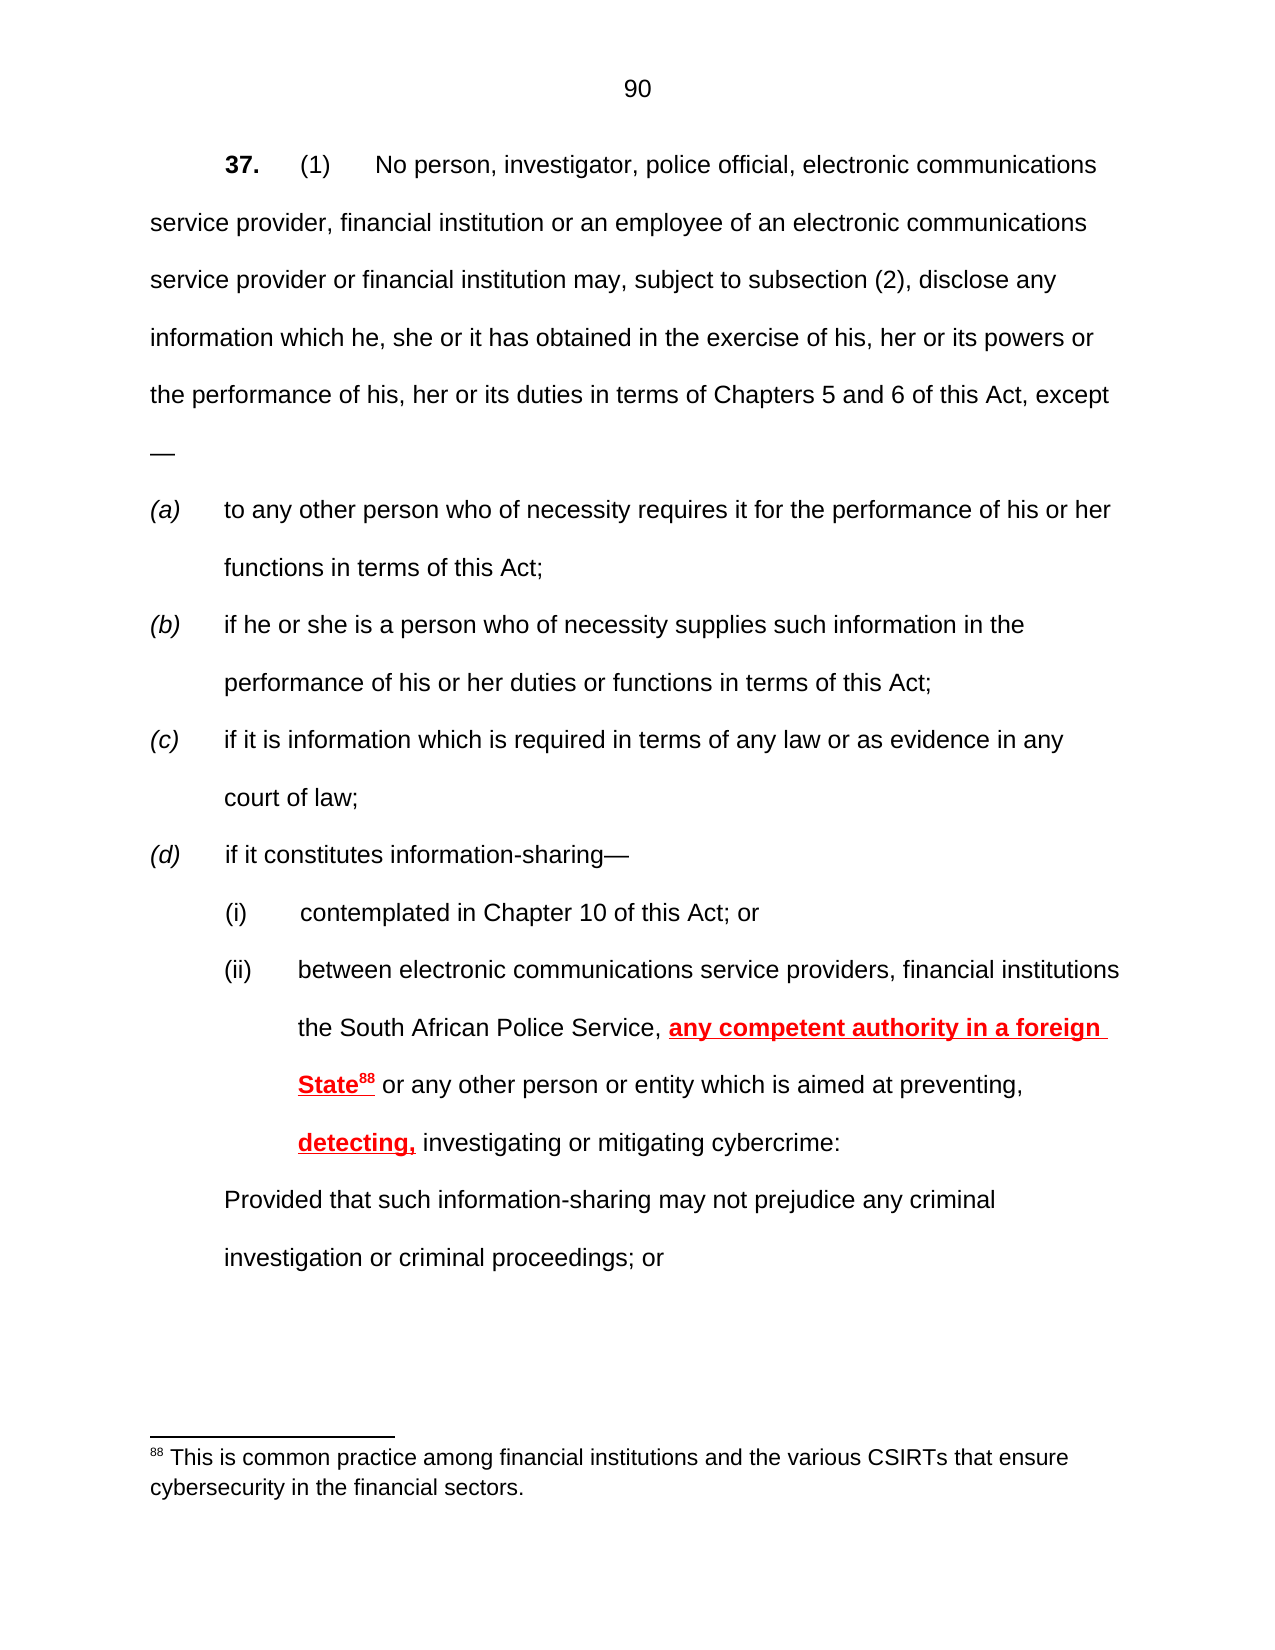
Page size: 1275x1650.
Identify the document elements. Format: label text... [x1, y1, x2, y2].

text 37. (1) No person, investigator, police official, electronic communications service provider, financial institution or an employee of an electronic communications service provider or financial institution may, subject to subsection (2), disclose any information which he, she or it has obtained in the exercise of his, her or its powers or the performance of his, her or its duties in terms of Chapters 5 and 6 of this Act, except— [150, 150, 1125, 466]
text (b) if he or she is a person who of necessity supplies such information in the performance of his or her duties or functions in terms of this Act; [150, 610, 1125, 696]
text (i) contemplated in Chapter 10 of this Act; or [150, 897, 1125, 926]
text Provided that such information-sharing may not prejudice any criminal investigation or criminal proceedings; or [224, 1185, 1125, 1271]
text (ii) between electronic communications service providers, financial institutions the South African Police Service, any competent authority in a foreign State or any other person or entity which is aimed at preventing, detecting, investigating or mitigating cybercrime: [224, 955, 1125, 1156]
text (c) if it is information which is required in terms of any law or as evidence in any court of law; [150, 725, 1125, 811]
text (d) if it constitutes information-sharing— [150, 840, 1125, 869]
text (a) to any other person who of necessity requires it for the performance of his or her functions in terms of this Act; [150, 495, 1125, 581]
